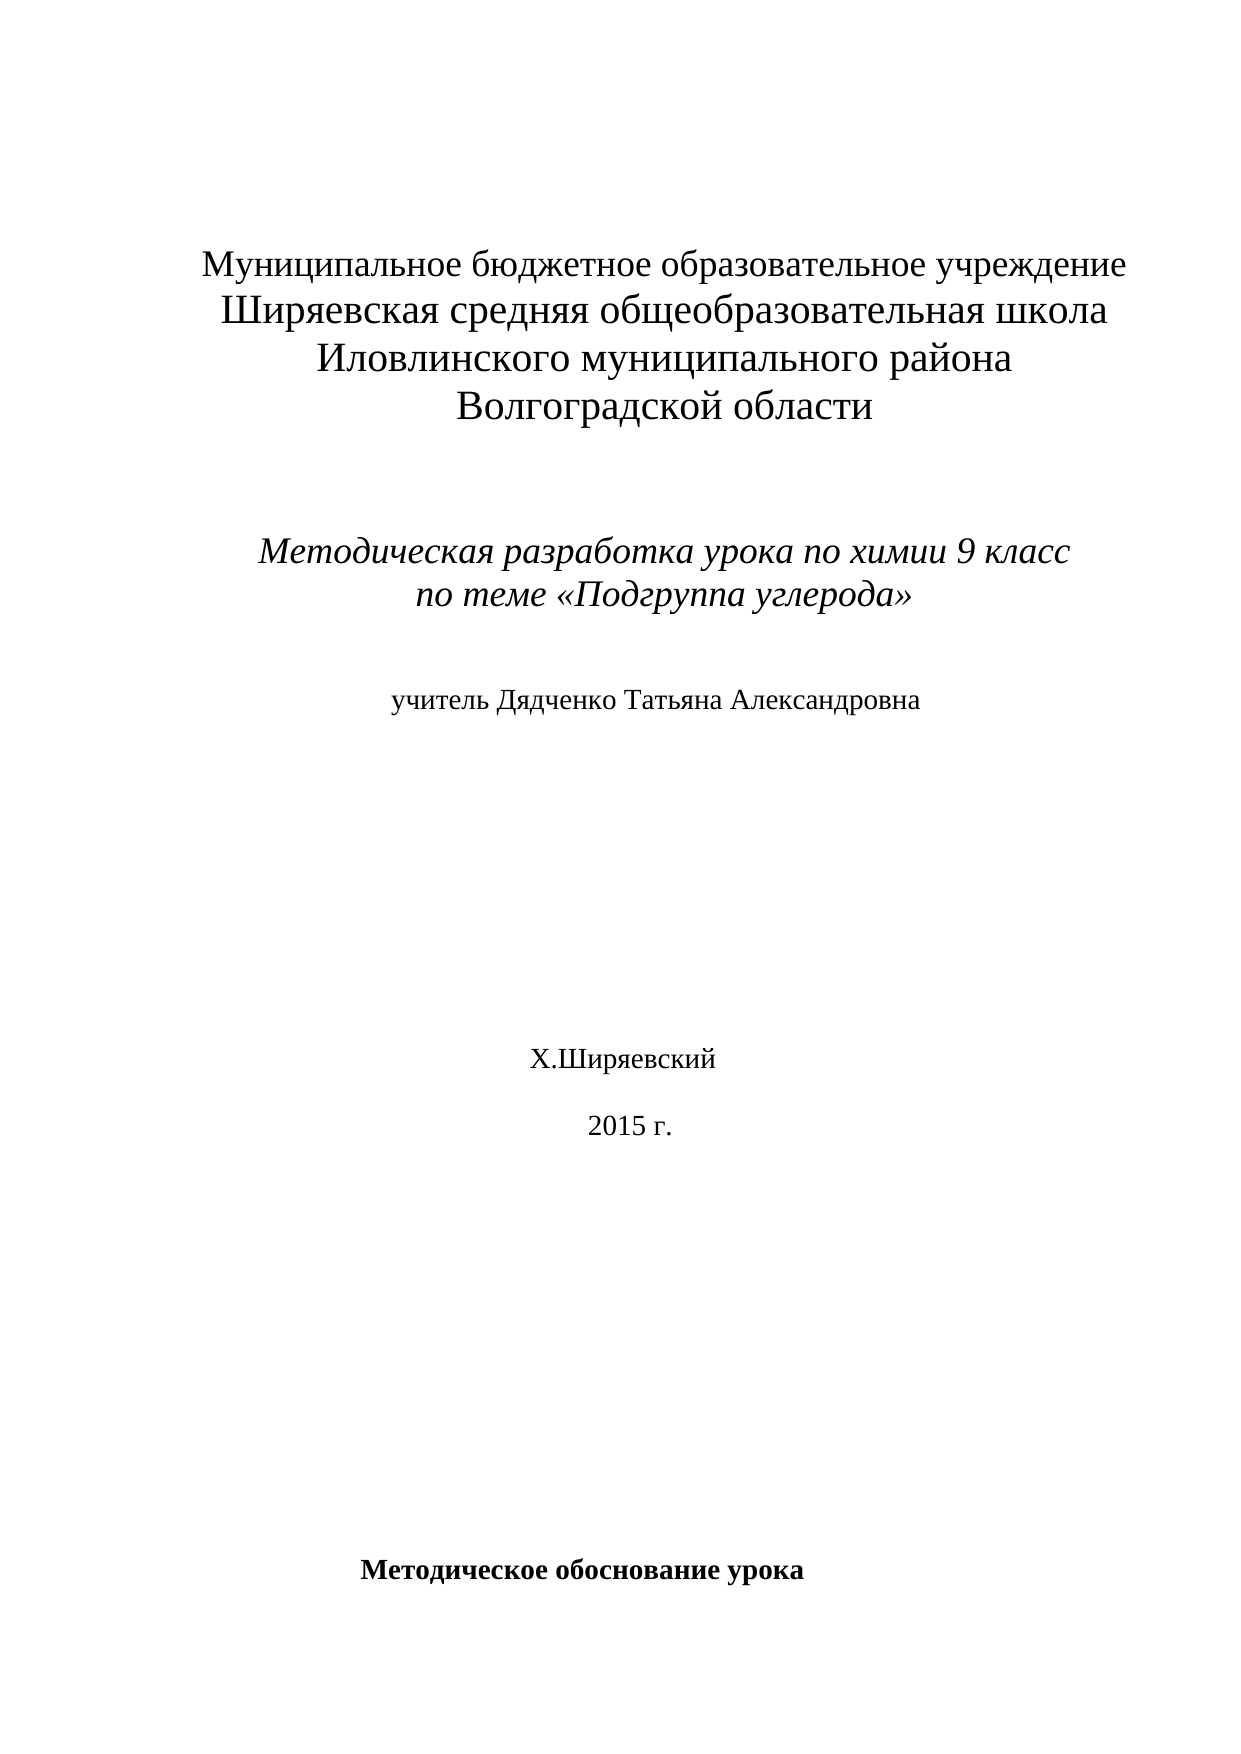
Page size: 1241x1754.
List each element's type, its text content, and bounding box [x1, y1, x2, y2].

text Ширяевская средняя общеобразовательная школа [112, 284, 1128, 332]
text Методическое обоснование урока [112, 1552, 1128, 1585]
text Муниципальное бюджетное образовательное учреждение [112, 241, 1128, 284]
text Волгоградской области [112, 380, 1128, 428]
text учитель Дядченко Татьяна Александровна [112, 682, 1128, 716]
text Иловлинского муниципального района [112, 332, 1128, 380]
text по теме «Подгруппа углерода» [112, 572, 1128, 615]
text Х.Ширяевский [112, 1041, 1128, 1075]
text Методическая разработка урока по химии 9 класс [112, 529, 1128, 572]
text 2015 г. [112, 1108, 1128, 1142]
